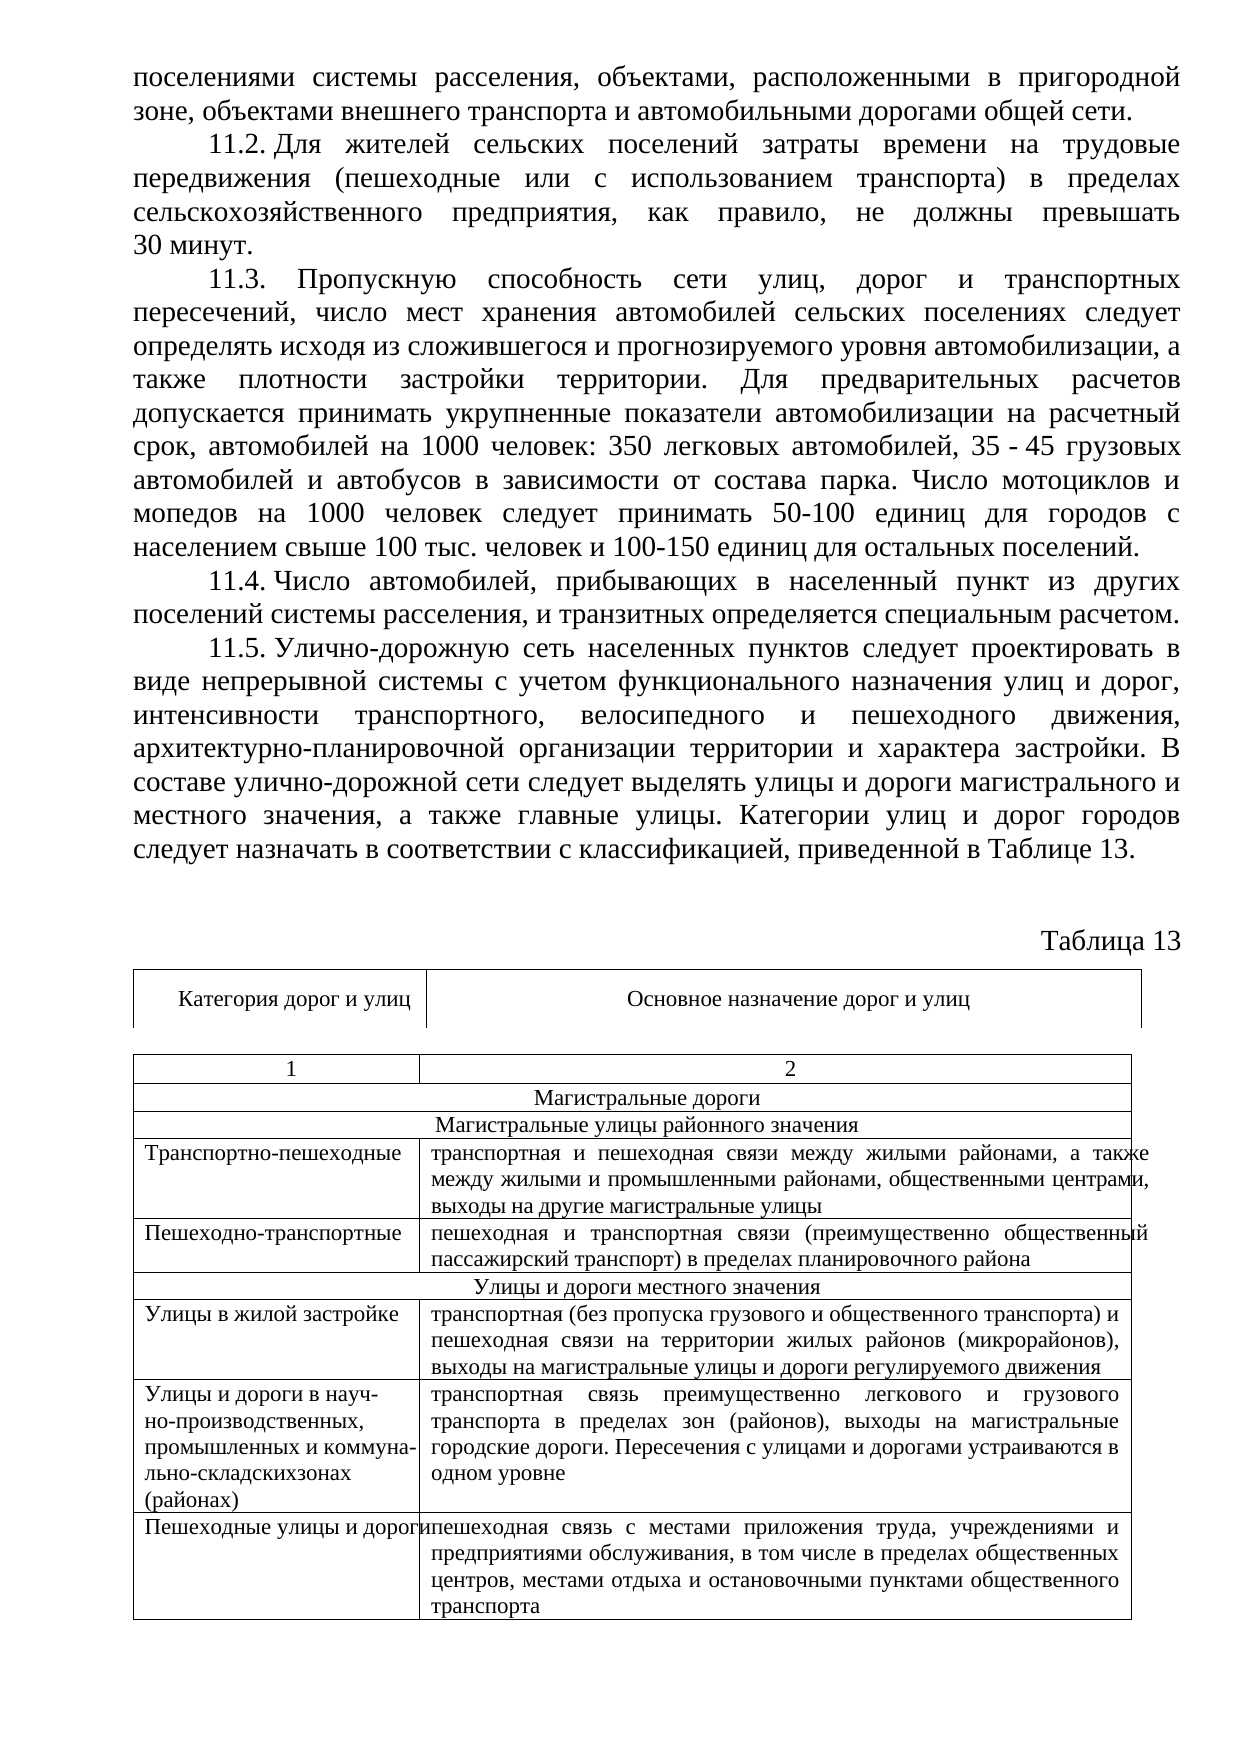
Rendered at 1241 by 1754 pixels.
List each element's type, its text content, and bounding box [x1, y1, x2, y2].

table_cell Магистральные улицы районного значения [134, 1112, 1131, 1138]
table_header Категория дорог и улиц [134, 970, 426, 1027]
text 11.3. Пропускную способность сети улиц, дорог и транспортных пересечений, число мест хранения автомобилей сельских поселениях следует определять исходя из сложившегося и прогнозируемого уровня автомобилизации, а также плотности застройки территории. Для предварительных расчетов допускается принимать укрупненные показатели автомобилизации на расчетный срок, автомобилей на 1000 человек: 350 легковых автомобилей, 35 - 45 грузовых автомобилей и автобусов в зависимости от состава парка. Число мотоциклов и мопедов на 1000 человек следует принимать 50-100 единиц для городов с населением свыше 100 тыс. человек и 100-150 единиц для остальных поселений. [133, 261, 1181, 563]
table_cell транспортная и пешеходная связи между жилыми районами, а также между жилыми и промышленными районами, общественными центрами, выходы на другие магистральные улицы [420, 1139, 1131, 1218]
text 11.4. Число автомобилей, прибывающих в населенный пункт из других поселений системы расселения, и транзитных определяется специальным расчетом. [133, 563, 1181, 630]
table_header Основное назначение дорог и улиц [427, 970, 1141, 1027]
table_cell Пешеходные улицы и дороги [134, 1513, 419, 1618]
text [133, 59, 1181, 127]
table_cell Транспортно-пешеходные [134, 1139, 419, 1218]
table_header 1 [134, 1055, 419, 1083]
table_cell пешеходная связь с местами приложения труда, учреждениями и предприятиями обслуживания, в том числе в пределах общественных центров, местами отдыха и остановочными пунктами общественного транспорта [420, 1513, 1131, 1618]
table_cell пешеходная и транспортная связи (преимущественно общественный пассажирский транспорт) в пределах планировочного района [420, 1219, 1131, 1272]
table_cell Улицы в жилой застройке [134, 1300, 419, 1379]
table_cell Улицы и дороги в науч- но-производственных, промышленных и коммуна-льно-складскихзонах (районах) [134, 1380, 419, 1512]
text Таблица 13 [133, 923, 1181, 957]
text 11.5. Улично-дорожную сеть населенных пунктов следует проектировать в виде непрерывной системы с учетом функционального назначения улиц и дорог, интенсивности транспортного, велосипедного и пешеходного движения, архитектурно-планировочной организации территории и характера застройки. В составе улично-дорожной сети следует выделять улицы и дороги магистрального и местного значения, а также главные улицы. Категории улиц и дорог городов следует назначать в соответствии с классификацией, приведенной в Таблице 13. [133, 630, 1181, 864]
table_cell Магистральные дороги [134, 1084, 1131, 1111]
table_cell транспортная (без пропуска грузового и общественного транспорта) и пешеходная связи на территории жилых районов (микрорайонов), выходы на магистральные улицы и дороги регулируемого движения [420, 1300, 1131, 1379]
table_cell транспортная связь преимущественно легкового и грузового транспорта в пределах зон (районов), выходы на магистральные городские дороги. Пересечения с улицами и дорогами устраиваются в одном уровне [420, 1380, 1131, 1512]
text 11.2. Для жителей сельских поселений затраты времени на трудовые передвижения (пешеходные или с использованием транспорта) в пределах сельскохозяйственного предприятия, как правило, не должны превышать 30 минут. [133, 127, 1181, 261]
table_cell Улицы и дороги местного значения [134, 1273, 1131, 1299]
table_cell Пешеходно-транспортные [134, 1219, 419, 1272]
table_header 2 [420, 1055, 1131, 1083]
